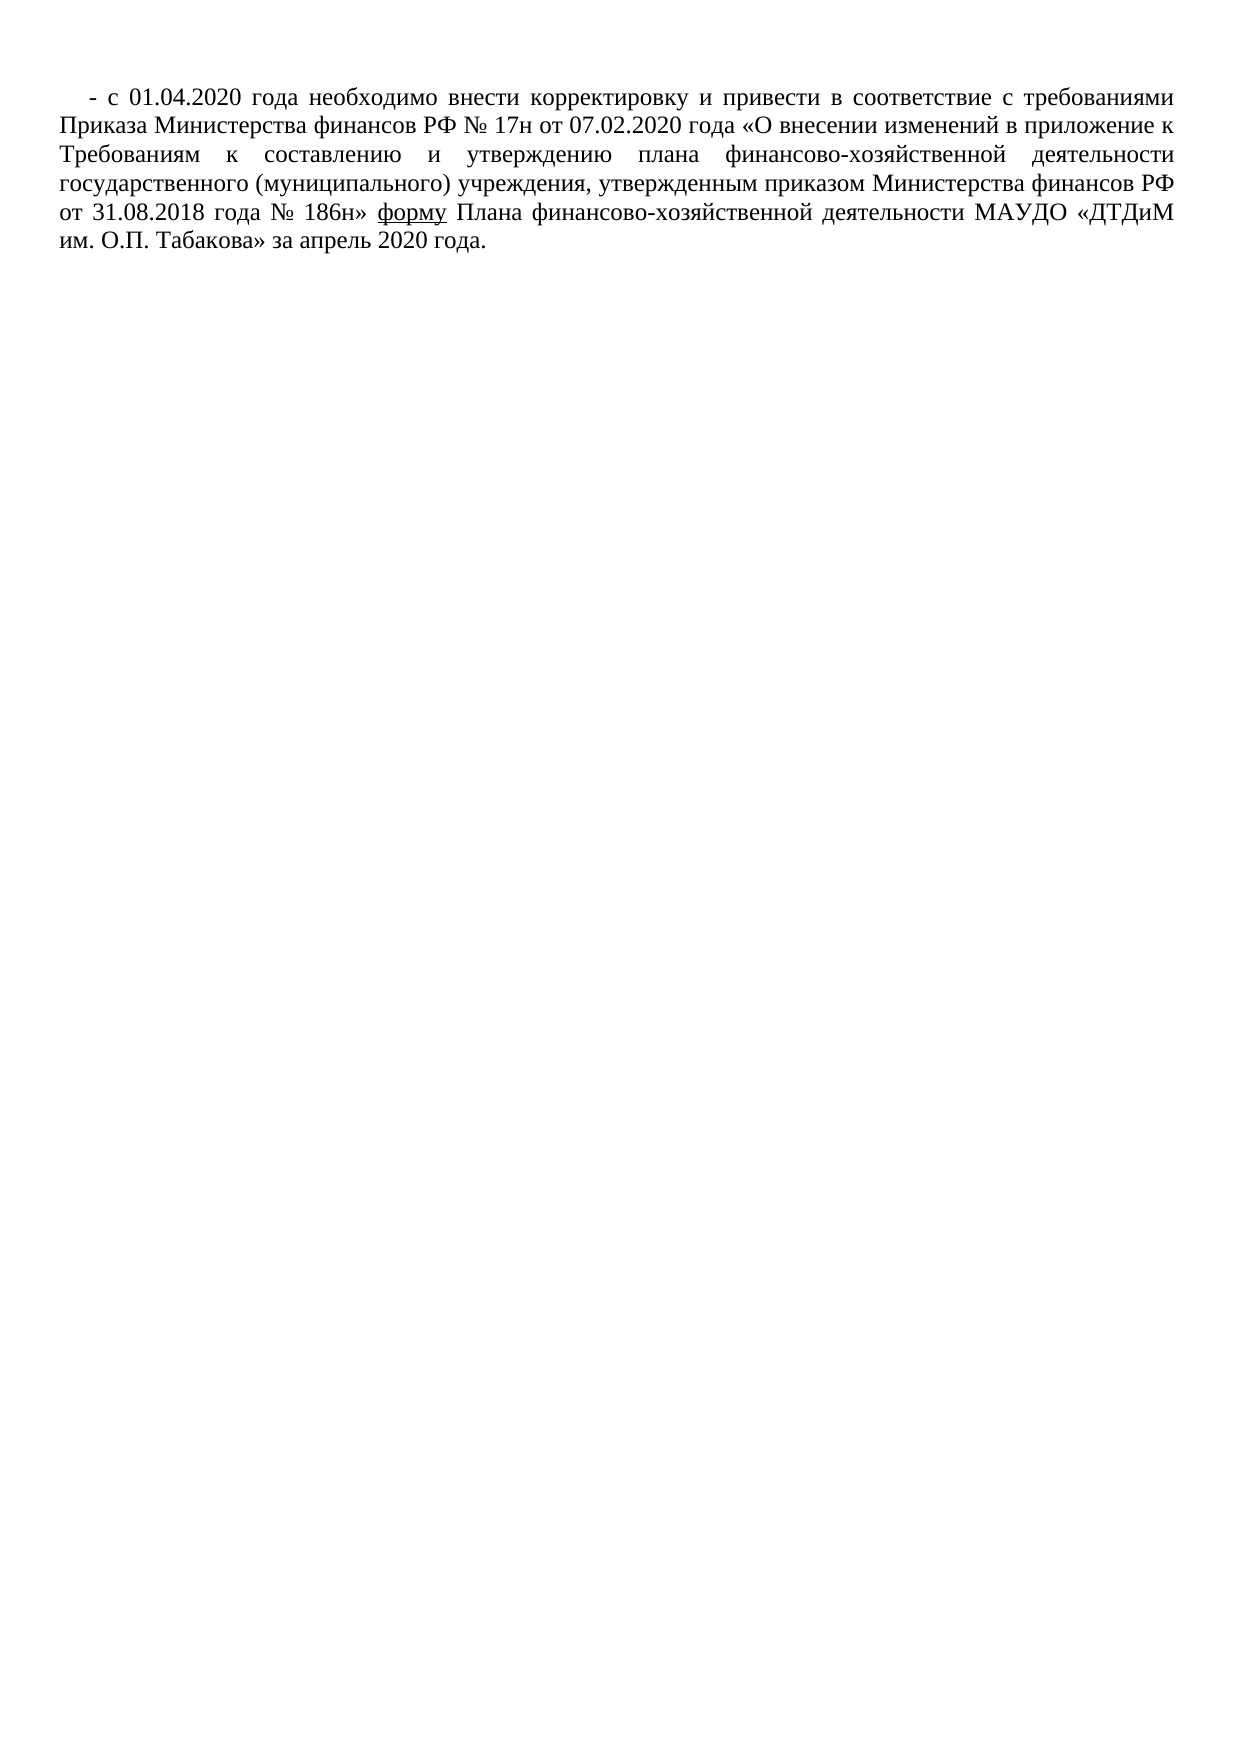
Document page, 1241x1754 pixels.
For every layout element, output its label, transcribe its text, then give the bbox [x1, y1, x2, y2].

text - с 01.04.2020 года необходимо внести корректировку и привести в соответствие с требованиями Приказа Министерства финансов РФ № 17н от 07.02.2020 года «О внесении изменений в приложение к Требованиям к составлению и утверждению плана финансово-хозяйственной деятельности государственного (муниципального) учреждения, утвержденным приказом Министерства финансов РФ от 31.08.2018 года № 186н» форму Плана финансово-хозяйственной деятельности МАУДО «ДТДиМ им. О.П. Табакова» за апрель 2020 года. [59, 82, 1175, 254]
